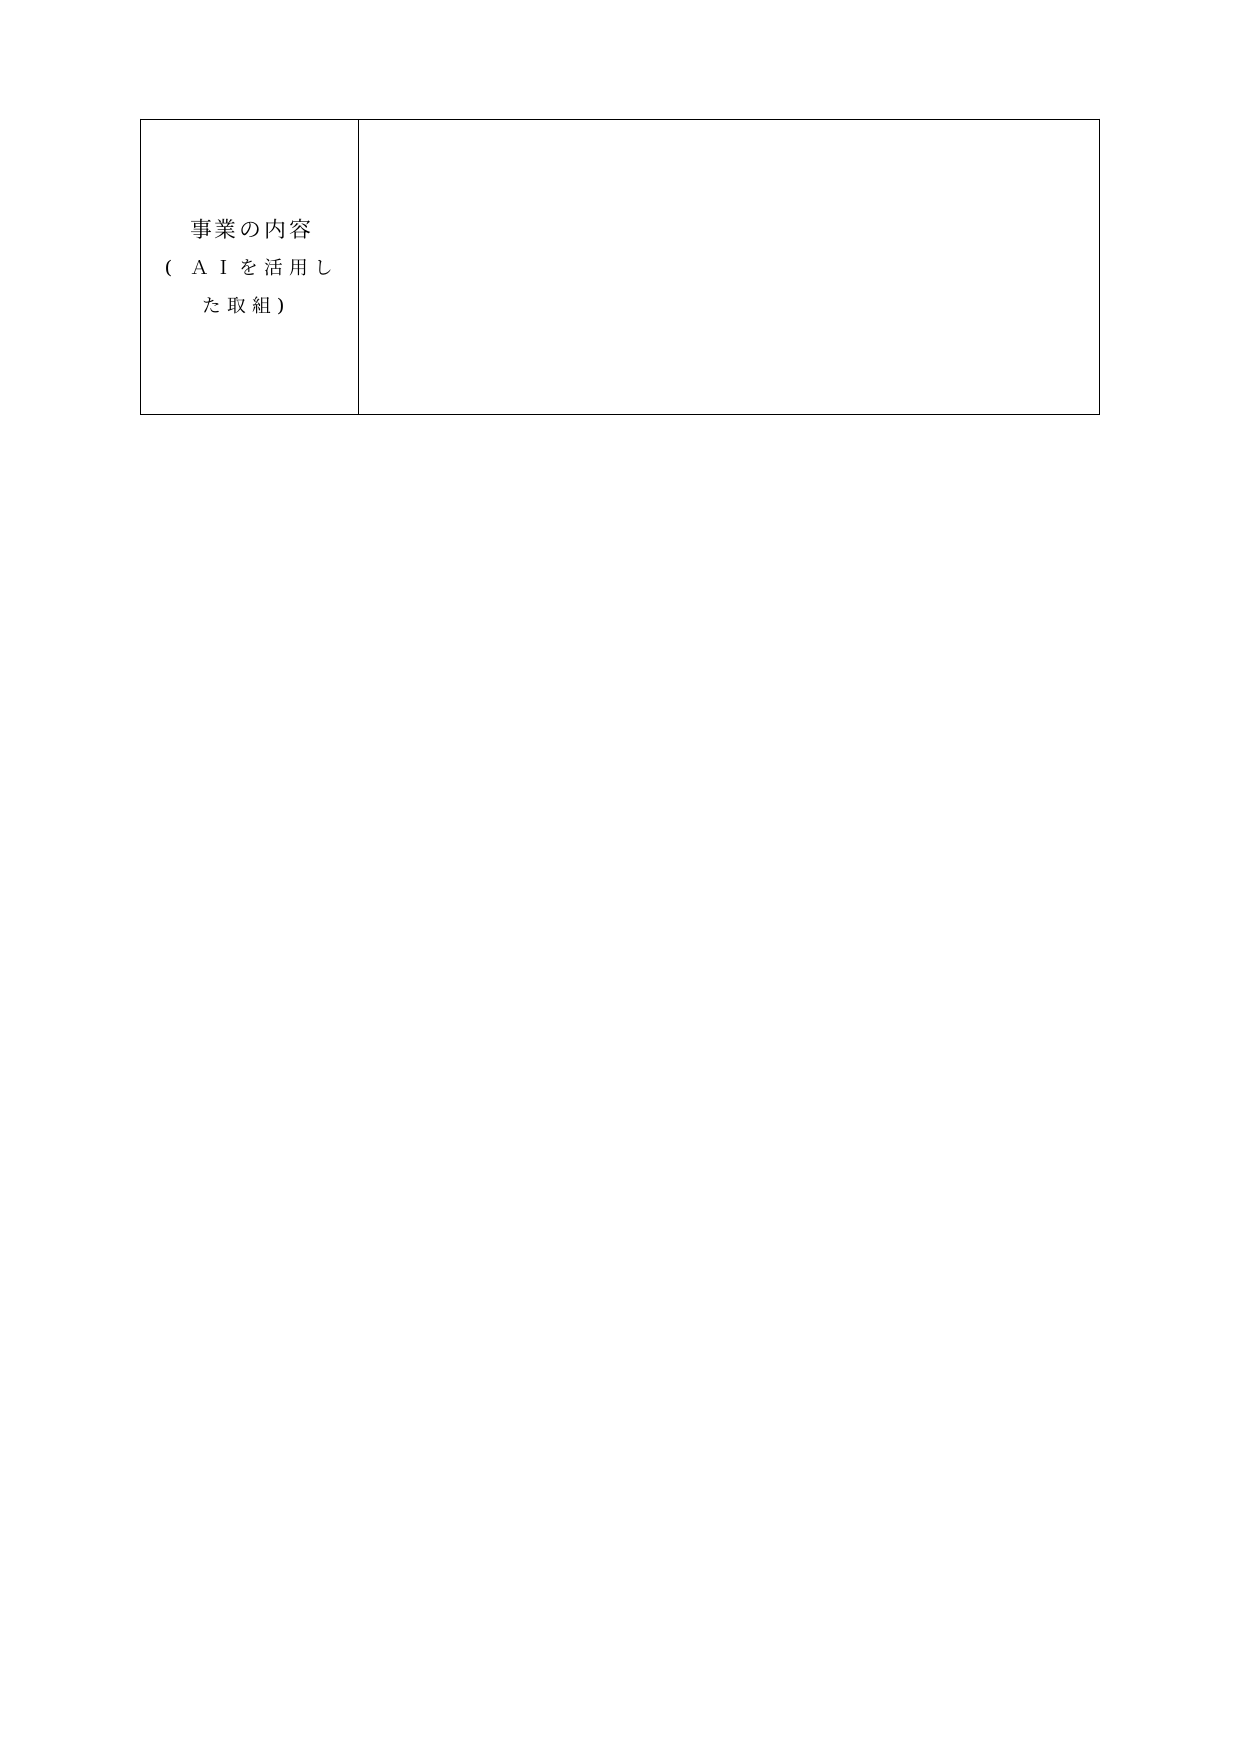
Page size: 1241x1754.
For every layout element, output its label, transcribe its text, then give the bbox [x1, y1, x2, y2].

table_cell [359, 120, 1099, 414]
table_cell 事業の内容 (ＡＩを活用した取組) [141, 120, 358, 414]
